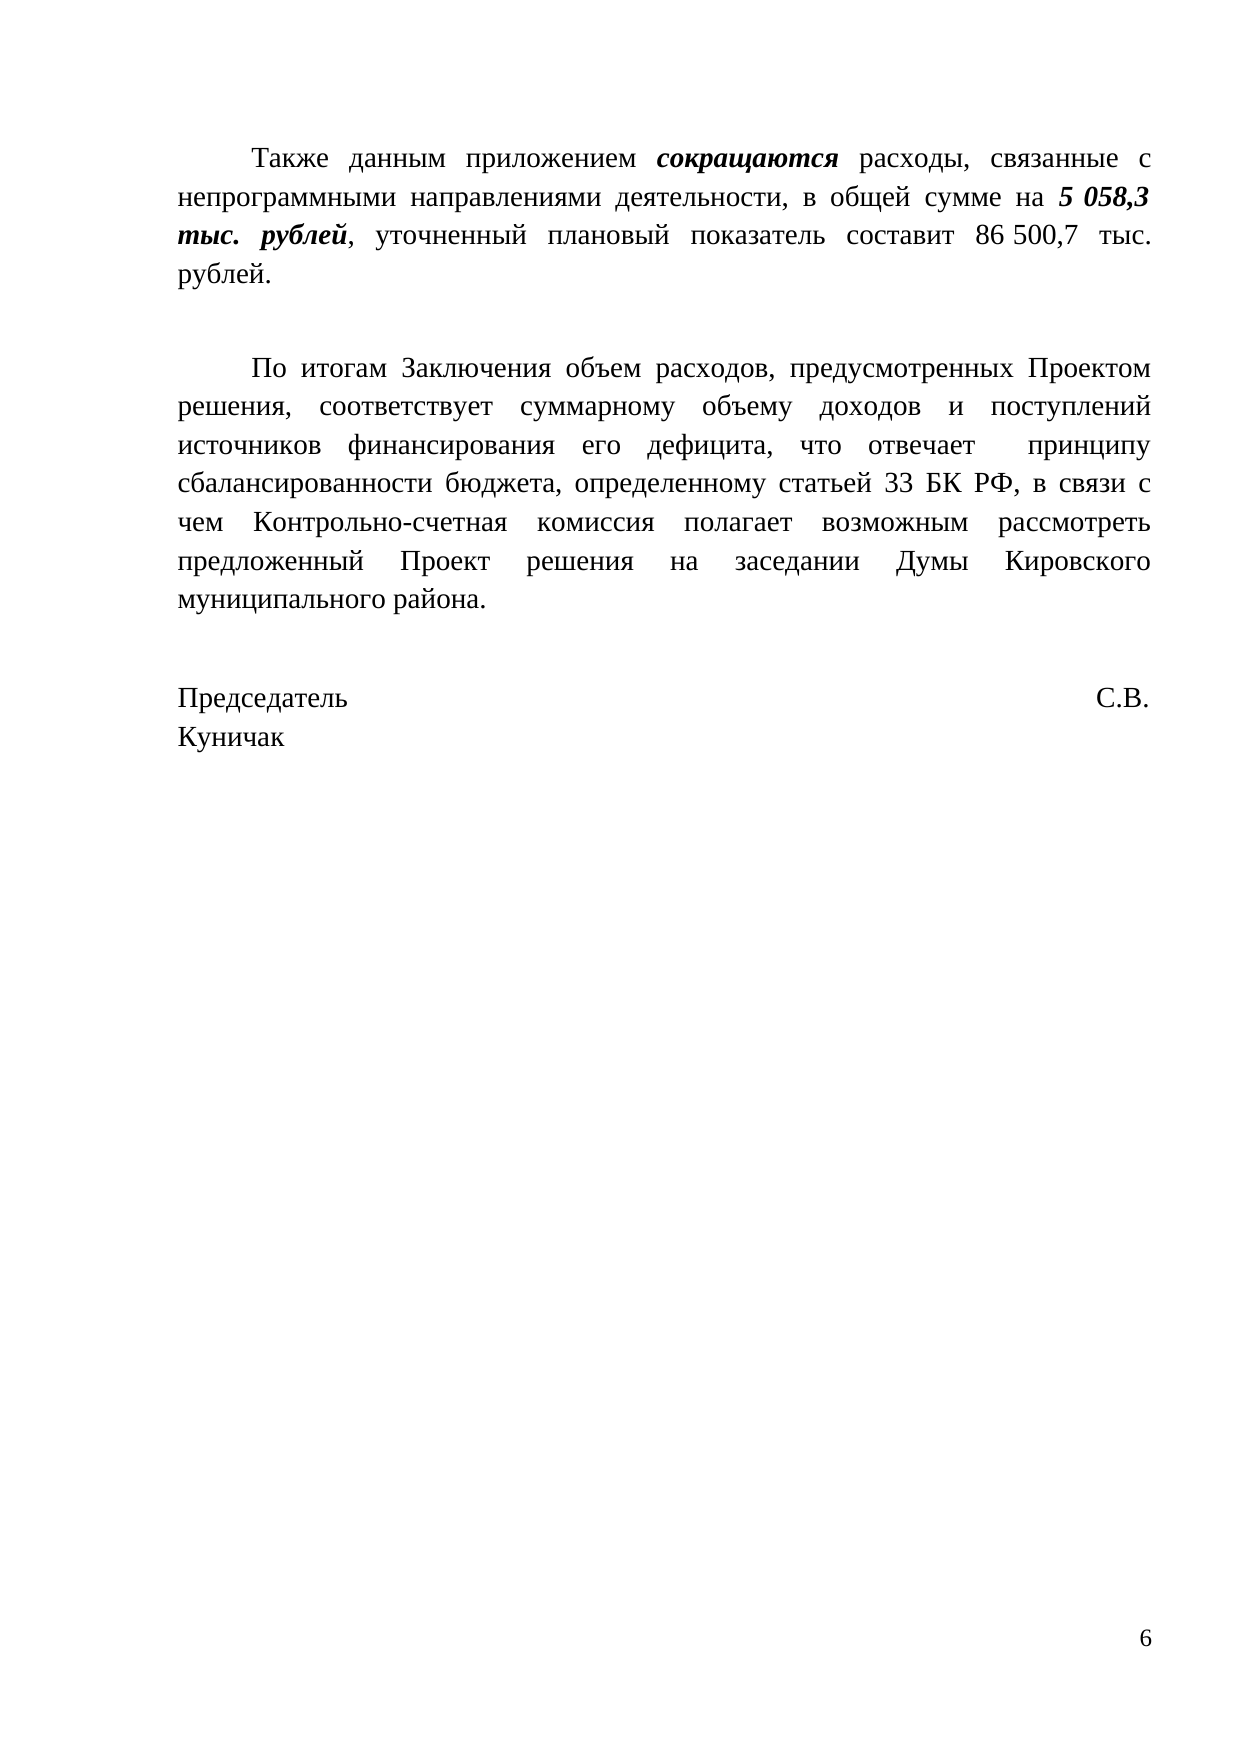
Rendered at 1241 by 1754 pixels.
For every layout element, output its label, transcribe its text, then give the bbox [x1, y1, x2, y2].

text Председатель С.В. Куничак [177, 680, 1152, 752]
text Также данным приложением сокращаются расходы, связанные с непрограммными направлениями деятельности, в общей сумме на 5 058,3 тыс. рублей, уточненный плановый показатель составит 86 500,7 тыс. рублей. [177, 140, 1152, 289]
text По итогам Заключения объем расходов, предусмотренных Проектом решения, соответствует суммарному объему доходов и поступлений источников финансирования его дефицита, что отвечает принципу сбалансированности бюджета, определенному статьей 33 БК РФ, в связи с чем Контрольно-счетная комиссия полагает возможным рассмотреть предложенный Проект решения на заседании Думы Кировского муниципального района. [177, 350, 1152, 615]
